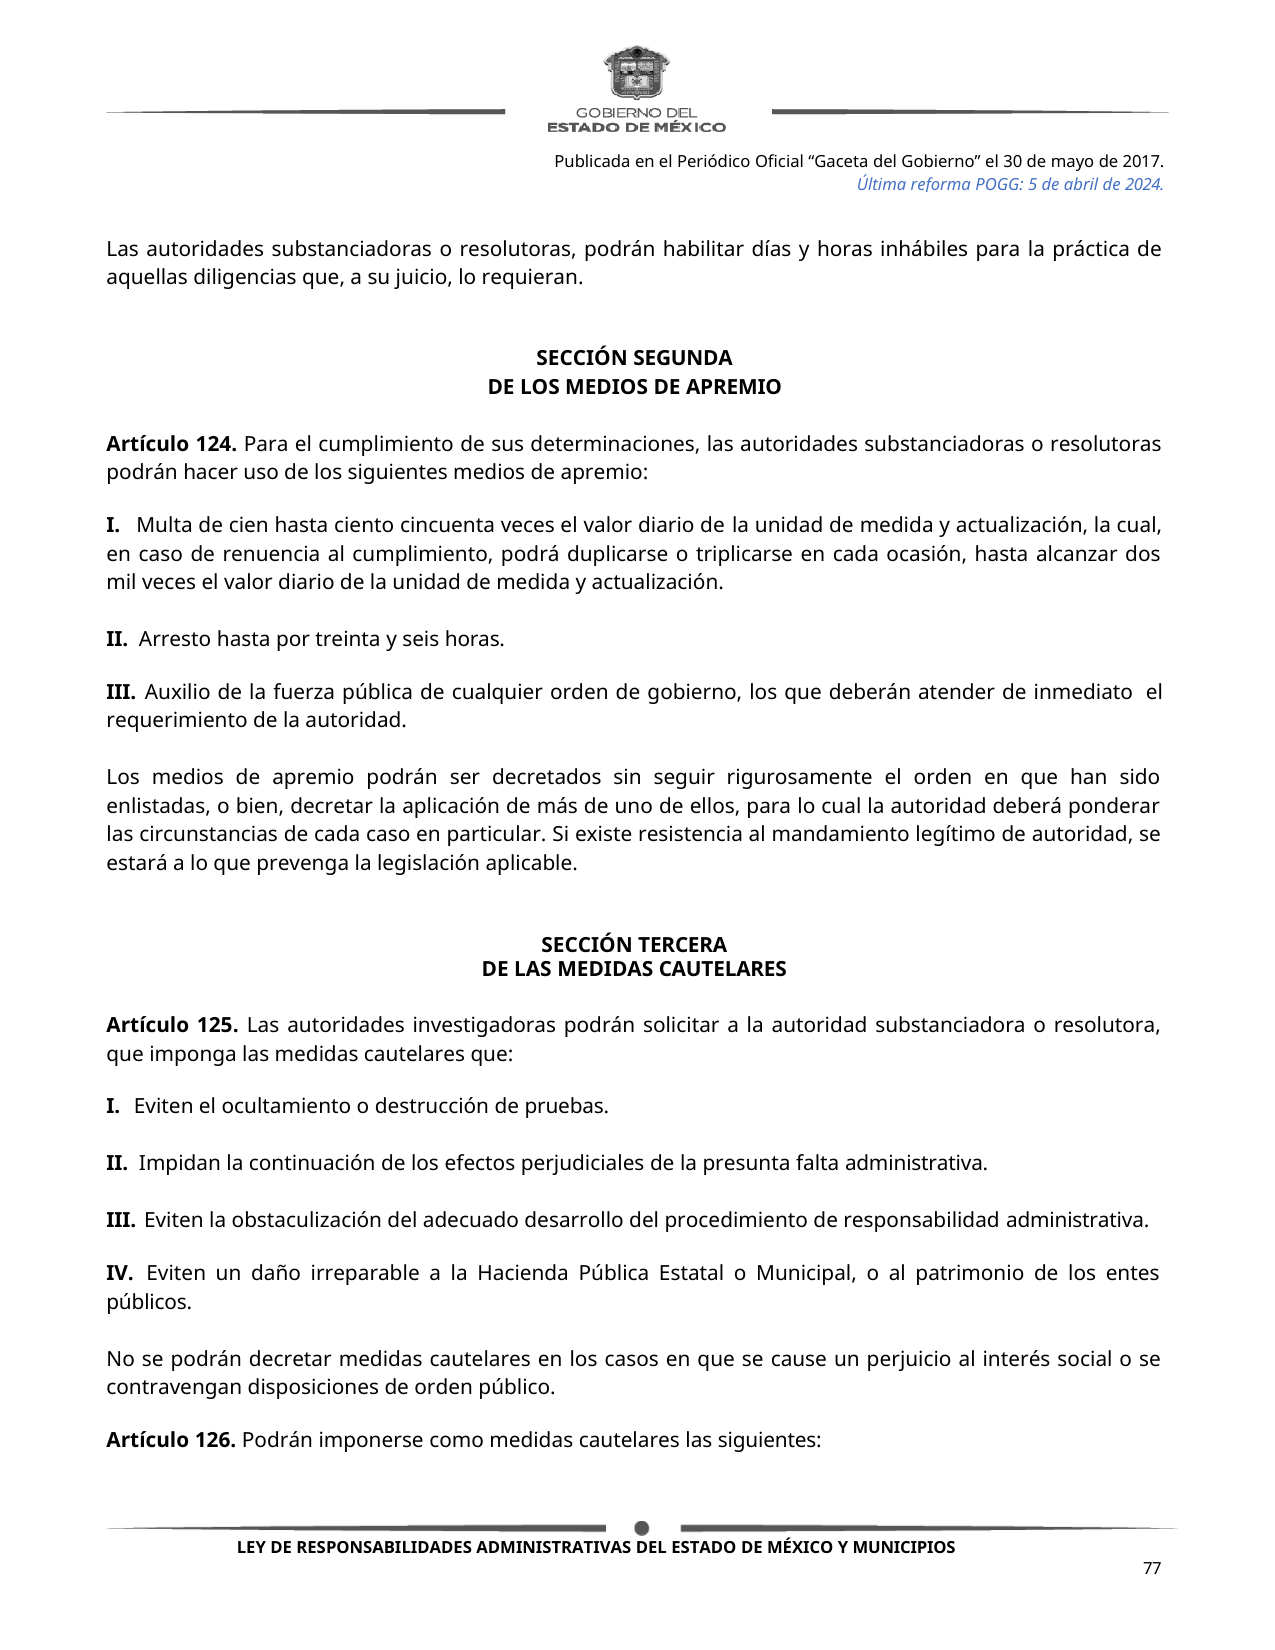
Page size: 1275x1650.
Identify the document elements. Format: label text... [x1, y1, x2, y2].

text SECCIÓN SEGUNDA [107, 343, 1162, 372]
text Los medios de apremio podrán ser decretados sin seguir rigurosamente el orden en que han sido enlistadas, o bien, decretar la aplicación de más de uno de ellos, para lo cual la autoridad deberá ponderar las circunstancias de cada caso en particular. Si existe resistencia al mandamiento legítimo de autoridad, se estará a lo que prevenga la legislación aplicable. [106, 762, 1162, 876]
list Eviten un daño irreparable a la Hacienda Pública Estatal o Municipal, o al patrimonio de los entes públicos. [106, 1258, 1162, 1315]
list Eviten el ocultamiento o destrucción de pruebas. [106, 1092, 1175, 1120]
text SECCIÓN TERCERA [107, 933, 1162, 957]
list Auxilio de la fuerza pública de cualquier orden de gobierno, los que deberán atender de inmediato el requerimiento de la autoridad. [106, 677, 1163, 734]
text Artículo 124. Para el cumplimiento de sus determinaciones, las autoridades substanciadoras o resolutoras podrán hacer uso de los siguientes medios de apremio: [106, 429, 1162, 486]
list Multa de cien hasta ciento cincuenta veces el valor diario de la unidad de medida y actualización, la cual, en caso de renuencia al cumplimiento, podrá duplicarse o triplicarse en cada ocasión, hasta alcanzar dos mil veces el valor diario de la unidad de medida y actualización. [106, 510, 1163, 596]
text Artículo 126. Podrán imponerse como medidas cautelares las siguientes: [106, 1425, 1175, 1453]
picture [106, 1521, 1178, 1536]
text DE LOS MEDIOS DE APREMIO [107, 372, 1162, 401]
text DE LAS MEDIDAS CAUTELARES [107, 957, 1162, 982]
picture [106, 44, 1169, 132]
list Impidan la continuación de los efectos perjudiciales de la presunta falta administrativa. [106, 1148, 1175, 1177]
text Artículo 125. Las autoridades investigadoras podrán solicitar a la autoridad substanciadora o resolutora, que imponga las medidas cautelares que: [106, 1010, 1162, 1067]
text Las autoridades substanciadoras o resolutoras, podrán habilitar días y horas inhábiles para la práctica de aquellas diligencias que, a su juicio, lo requieran. [106, 234, 1162, 291]
list Eviten la obstaculización del adecuado desarrollo del procedimiento de responsabilidad administrativa. [106, 1206, 1162, 1234]
list Arresto hasta por treinta y seis horas. [106, 624, 1175, 653]
text No se podrán decretar medidas cautelares en los casos en que se cause un perjuicio al interés social o se contravengan disposiciones de orden público. [106, 1344, 1163, 1401]
